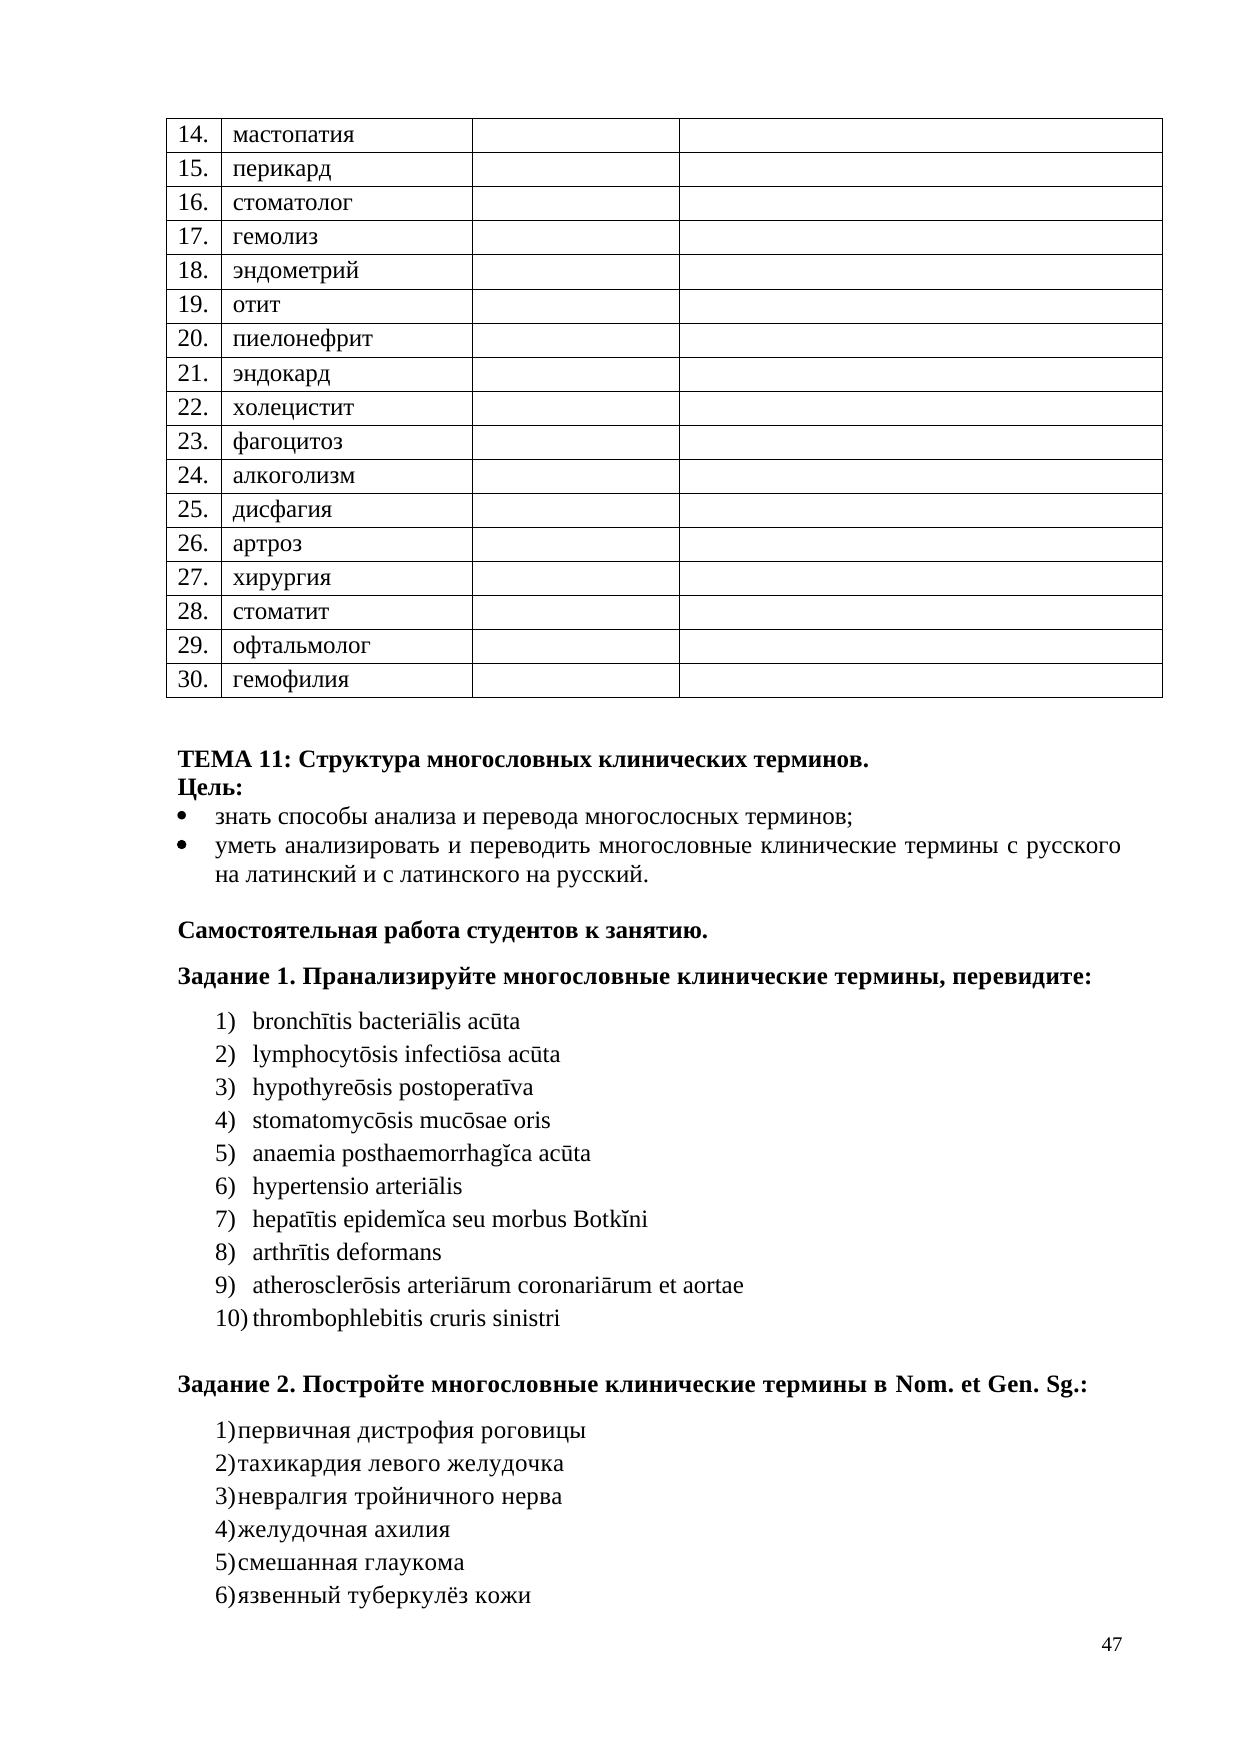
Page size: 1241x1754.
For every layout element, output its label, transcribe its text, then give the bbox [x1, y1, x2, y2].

list первичная дистрофия роговицы [215, 1415, 1122, 1444]
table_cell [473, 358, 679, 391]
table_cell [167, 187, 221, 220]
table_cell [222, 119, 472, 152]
list stomatomycōsis mucōsae oris [215, 1105, 1122, 1134]
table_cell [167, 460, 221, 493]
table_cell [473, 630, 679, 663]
list смешанная глаукома [215, 1547, 1122, 1576]
list аnaemia posthaemorrhagĭсa acūta [215, 1138, 1122, 1167]
text Цель: [177, 772, 1122, 801]
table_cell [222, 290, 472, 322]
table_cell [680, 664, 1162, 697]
list невралгия тройничного нерва [215, 1481, 1122, 1510]
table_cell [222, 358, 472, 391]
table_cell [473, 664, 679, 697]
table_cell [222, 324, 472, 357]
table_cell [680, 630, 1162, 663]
text Задание 1. Пранализируйте многословные клинические термины, перевидите: [177, 961, 1122, 989]
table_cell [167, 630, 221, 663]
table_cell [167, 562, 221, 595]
list желудочная ахилия [215, 1514, 1122, 1543]
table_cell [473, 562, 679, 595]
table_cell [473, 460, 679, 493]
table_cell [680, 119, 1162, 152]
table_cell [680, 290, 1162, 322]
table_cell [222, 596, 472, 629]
text ТЕМА 11: Структура многословных клинических терминов. [177, 744, 1122, 772]
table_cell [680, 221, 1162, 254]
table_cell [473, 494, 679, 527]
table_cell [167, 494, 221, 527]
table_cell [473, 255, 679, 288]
list hypothyreōsis postoperatīva [215, 1072, 1122, 1101]
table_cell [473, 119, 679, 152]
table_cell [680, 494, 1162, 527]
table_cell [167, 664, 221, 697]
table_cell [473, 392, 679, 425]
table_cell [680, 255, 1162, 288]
list lymphocytōsis infectiōsa acūta [215, 1039, 1122, 1068]
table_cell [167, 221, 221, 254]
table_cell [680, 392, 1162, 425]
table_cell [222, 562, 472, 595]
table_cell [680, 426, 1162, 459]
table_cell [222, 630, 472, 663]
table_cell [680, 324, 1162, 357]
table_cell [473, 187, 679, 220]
list arthrītis deformans [215, 1237, 1122, 1266]
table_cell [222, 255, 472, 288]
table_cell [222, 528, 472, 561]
list знать способы анализа и перевода многослосных терминов; [177, 801, 1122, 830]
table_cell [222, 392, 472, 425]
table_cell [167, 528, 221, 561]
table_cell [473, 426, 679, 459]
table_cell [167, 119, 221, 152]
list язвенный туберкулёз кожи [215, 1580, 1122, 1609]
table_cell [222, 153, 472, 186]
list hypertensio arteriālis [215, 1171, 1122, 1200]
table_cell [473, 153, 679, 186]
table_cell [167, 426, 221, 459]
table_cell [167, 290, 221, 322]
text Задание 2. Постройте многословные клинические термины в Nom. et Gen. Sg.: [177, 1369, 1122, 1398]
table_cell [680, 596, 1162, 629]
list thrombophlebitis cruris sinistri [215, 1303, 1122, 1332]
list bronchītis bacteriālis acūta [215, 1006, 1122, 1035]
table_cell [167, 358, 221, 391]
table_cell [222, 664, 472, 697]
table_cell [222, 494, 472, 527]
list тахикардия левого желудочка [215, 1448, 1122, 1477]
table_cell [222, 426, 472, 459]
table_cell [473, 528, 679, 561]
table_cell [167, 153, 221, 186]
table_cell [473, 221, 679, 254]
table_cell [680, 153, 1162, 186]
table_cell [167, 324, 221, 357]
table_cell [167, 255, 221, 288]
list hepatītis epidemĭca seu morbus Botkĭni [215, 1204, 1122, 1233]
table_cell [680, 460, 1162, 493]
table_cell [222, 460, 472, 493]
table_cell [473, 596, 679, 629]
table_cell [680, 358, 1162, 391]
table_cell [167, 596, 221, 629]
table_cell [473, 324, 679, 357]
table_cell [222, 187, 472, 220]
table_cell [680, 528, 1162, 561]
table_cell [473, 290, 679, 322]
list atherosclerōsis arteriārum coronariārum et aortae [215, 1270, 1122, 1299]
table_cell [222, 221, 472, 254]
text Самостоятельная работа студентов к занятию. [177, 915, 1122, 944]
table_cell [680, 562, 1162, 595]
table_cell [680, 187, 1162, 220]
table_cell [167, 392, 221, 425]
list уметь анализировать и переводить многословные клинические термины с русского на латинский и с латинского на русский. [177, 830, 1122, 887]
